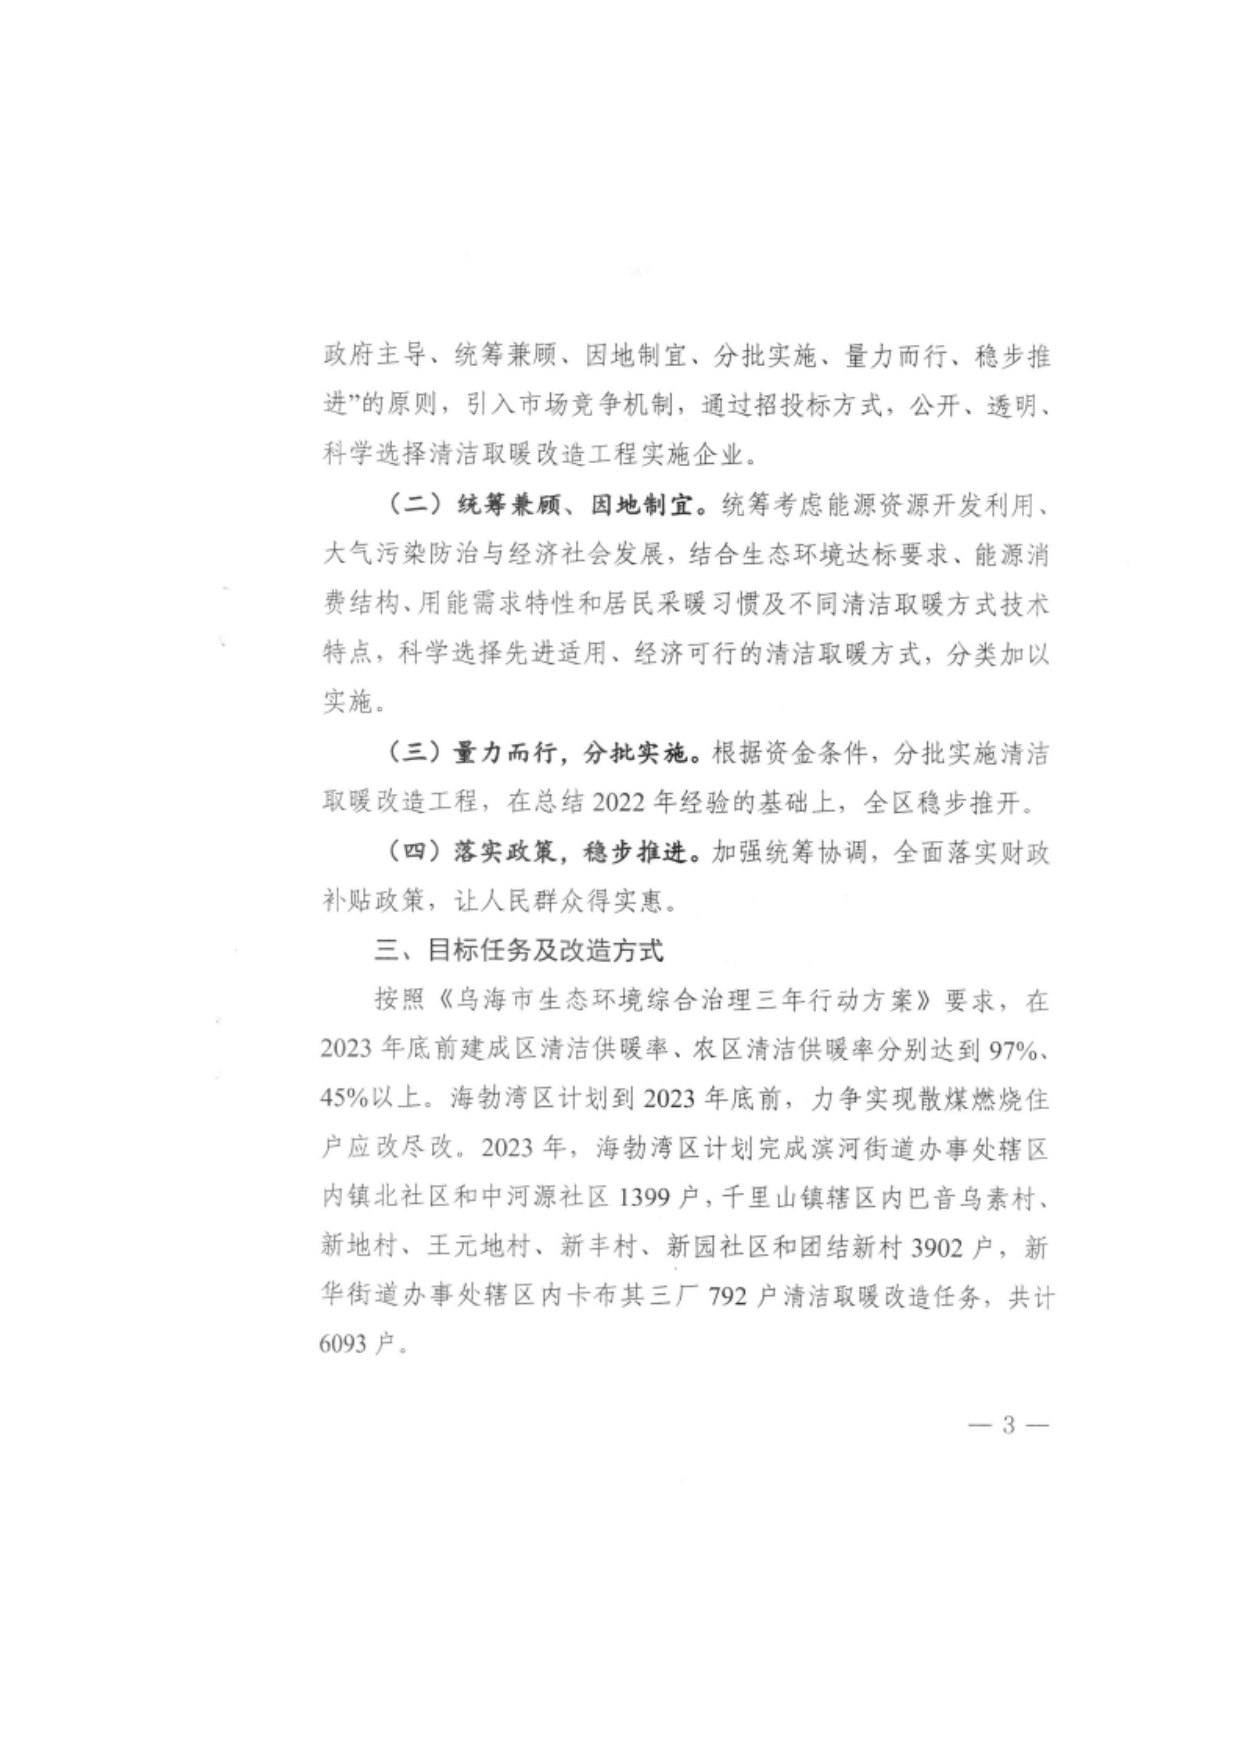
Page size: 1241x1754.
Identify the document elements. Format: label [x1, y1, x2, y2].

picture [187, 162, 1168, 1533]
